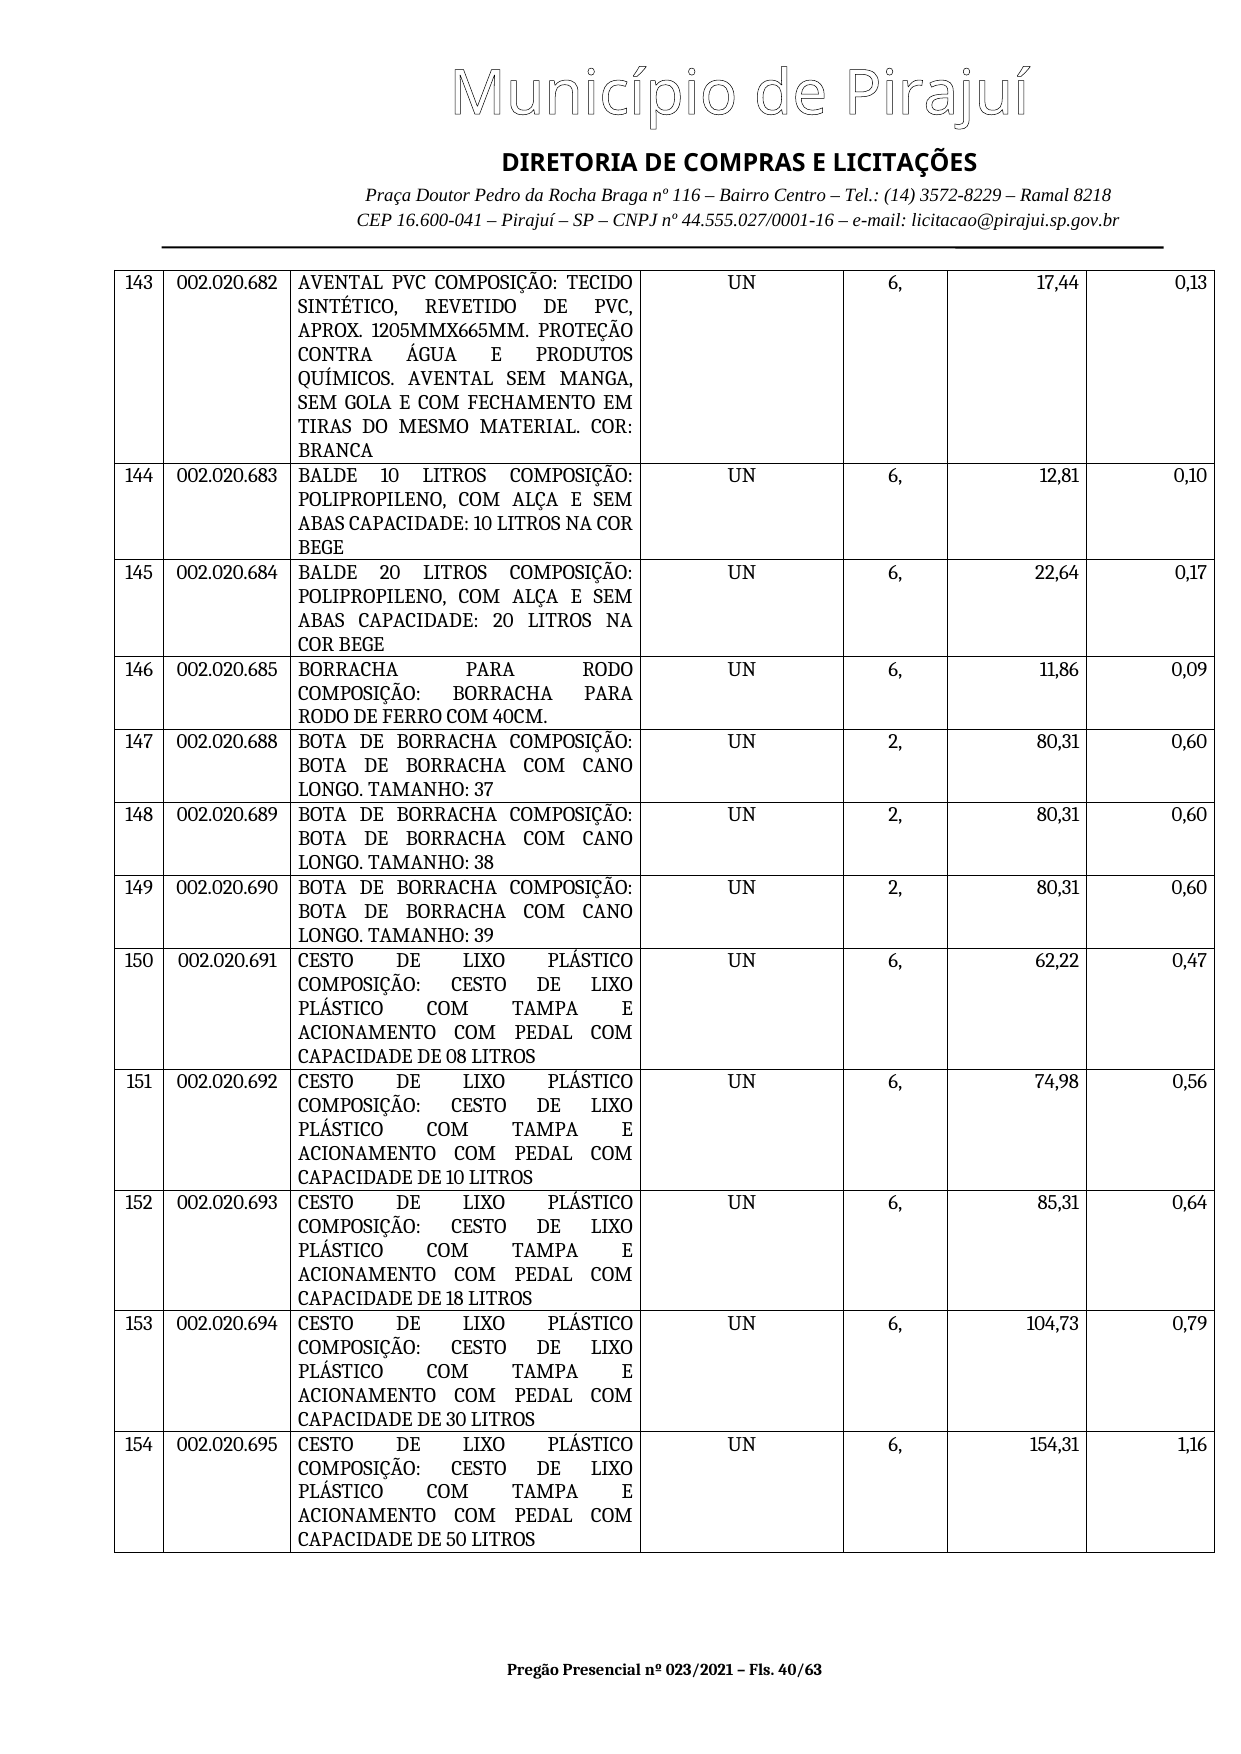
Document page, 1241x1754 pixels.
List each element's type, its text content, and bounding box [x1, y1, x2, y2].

table_cell UN [641, 1432, 843, 1552]
table_cell 002.020.683 [164, 464, 290, 559]
table_cell 002.020.692 [164, 1070, 290, 1189]
table_cell 0,13 [1087, 271, 1214, 462]
table_cell 002.020.691 [164, 949, 290, 1069]
table_cell CESTO DE LIXO PLÁSTICO COMPOSIÇÃO: CESTO DE LIXO PLÁSTICO COM TAMPA E ACIONAMENTO COM PEDAL COM CAPACIDADE DE 10 LITROS [291, 1070, 640, 1189]
table_cell 154 [115, 1432, 163, 1552]
table_cell 002.020.685 [164, 657, 290, 729]
table_cell 6, [844, 464, 947, 559]
table_cell CESTO DE LIXO PLÁSTICO COMPOSIÇÃO: CESTO DE LIXO PLÁSTICO COM TAMPA E ACIONAMENTO COM PEDAL COM CAPACIDADE DE 08 LITROS [291, 949, 640, 1069]
table_cell 6, [844, 271, 947, 462]
table_cell 0,79 [1087, 1311, 1214, 1431]
table_cell 145 [115, 560, 163, 656]
table_cell 6, [844, 949, 947, 1069]
table_cell 2, [844, 730, 947, 802]
table_cell 6, [844, 1311, 947, 1431]
table_cell BALDE 20 LITROS COMPOSIÇÃO: POLIPROPILENO, COM ALÇA E SEM ABAS CAPACIDADE: 20 LITROS NA COR BEGE [291, 560, 640, 656]
table_cell CESTO DE LIXO PLÁSTICO COMPOSIÇÃO: CESTO DE LIXO PLÁSTICO COM TAMPA E ACIONAMENTO COM PEDAL COM CAPACIDADE DE 50 LITROS [291, 1432, 640, 1552]
table_cell 80,31 [948, 730, 1086, 802]
table_cell 6, [844, 560, 947, 656]
table_cell 143 [115, 271, 163, 462]
table_cell 146 [115, 657, 163, 729]
table_cell 002.020.684 [164, 560, 290, 656]
table_cell 22,64 [948, 560, 1086, 656]
table_cell 0,56 [1087, 1070, 1214, 1189]
table_cell 002.020.682 [164, 271, 290, 462]
table_cell 0,17 [1087, 560, 1214, 656]
table_cell 153 [115, 1311, 163, 1431]
table_cell BALDE 10 LITROS COMPOSIÇÃO: POLIPROPILENO, COM ALÇA E SEM ABAS CAPACIDADE: 10 LITROS NA COR BEGE [291, 464, 640, 559]
table_cell BOTA DE BORRACHA COMPOSIÇÃO: BOTA DE BORRACHA COM CANO LONGO. TAMANHO: 38 [291, 803, 640, 875]
table_cell 6, [844, 1191, 947, 1310]
table_cell 80,31 [948, 876, 1086, 948]
table_cell 104,73 [948, 1311, 1086, 1431]
table_cell 148 [115, 803, 163, 875]
table_cell 144 [115, 464, 163, 559]
table_cell 150 [115, 949, 163, 1069]
table_cell UN [641, 803, 843, 875]
table_cell 1,16 [1087, 1432, 1214, 1552]
table_cell 151 [115, 1070, 163, 1189]
table_cell UN [641, 1311, 843, 1431]
table_cell 0,10 [1087, 464, 1214, 559]
table_cell 0,60 [1087, 876, 1214, 948]
table_cell 80,31 [948, 803, 1086, 875]
table_cell 0,60 [1087, 730, 1214, 802]
table_cell UN [641, 1191, 843, 1310]
table_cell UN [641, 1070, 843, 1189]
table_cell 154,31 [948, 1432, 1086, 1552]
table_cell 152 [115, 1191, 163, 1310]
table_cell 12,81 [948, 464, 1086, 559]
table_cell AVENTAL PVC COMPOSIÇÃO: TECIDO SINTÉTICO, REVETIDO DE PVC, APROX. 1205MMX665MM. PROTEÇÃO CONTRA ÁGUA E PRODUTOS QUÍMICOS. AVENTAL SEM MANGA, SEM GOLA E COM FECHAMENTO EM TIRAS DO MESMO MATERIAL. COR: BRANCA [291, 271, 640, 462]
table_cell UN [641, 730, 843, 802]
table_cell 2, [844, 803, 947, 875]
table_cell 17,44 [948, 271, 1086, 462]
table_cell 149 [115, 876, 163, 948]
table_cell 002.020.693 [164, 1191, 290, 1310]
table_cell 0,64 [1087, 1191, 1214, 1310]
table_cell 002.020.690 [164, 876, 290, 948]
table_cell 002.020.695 [164, 1432, 290, 1552]
table_cell 74,98 [948, 1070, 1086, 1189]
table_cell 0,60 [1087, 803, 1214, 875]
table_cell BOTA DE BORRACHA COMPOSIÇÃO: BOTA DE BORRACHA COM CANO LONGO. TAMANHO: 39 [291, 876, 640, 948]
table_cell UN [641, 876, 843, 948]
table_cell 002.020.689 [164, 803, 290, 875]
table_cell 0,09 [1087, 657, 1214, 729]
table_cell UN [641, 949, 843, 1069]
table_cell 11,86 [948, 657, 1086, 729]
table_cell 6, [844, 1070, 947, 1189]
table_cell 0,47 [1087, 949, 1214, 1069]
table_cell CESTO DE LIXO PLÁSTICO COMPOSIÇÃO: CESTO DE LIXO PLÁSTICO COM TAMPA E ACIONAMENTO COM PEDAL COM CAPACIDADE DE 18 LITROS [291, 1191, 640, 1310]
table_cell 2, [844, 876, 947, 948]
table_cell 6, [844, 657, 947, 729]
table_cell 6, [844, 1432, 947, 1552]
table_cell BORRACHA PARA RODO COMPOSIÇÃO: BORRACHA PARA RODO DE FERRO COM 40CM. [291, 657, 640, 729]
table_cell UN [641, 657, 843, 729]
table_cell 147 [115, 730, 163, 802]
table_cell UN [641, 464, 843, 559]
table_cell 002.020.688 [164, 730, 290, 802]
table_cell CESTO DE LIXO PLÁSTICO COMPOSIÇÃO: CESTO DE LIXO PLÁSTICO COM TAMPA E ACIONAMENTO COM PEDAL COM CAPACIDADE DE 30 LITROS [291, 1311, 640, 1431]
table_cell UN [641, 560, 843, 656]
table_cell 002.020.694 [164, 1311, 290, 1431]
table_cell BOTA DE BORRACHA COMPOSIÇÃO: BOTA DE BORRACHA COM CANO LONGO. TAMANHO: 37 [291, 730, 640, 802]
table_cell UN [641, 271, 843, 462]
table_cell 62,22 [948, 949, 1086, 1069]
table_cell 85,31 [948, 1191, 1086, 1310]
